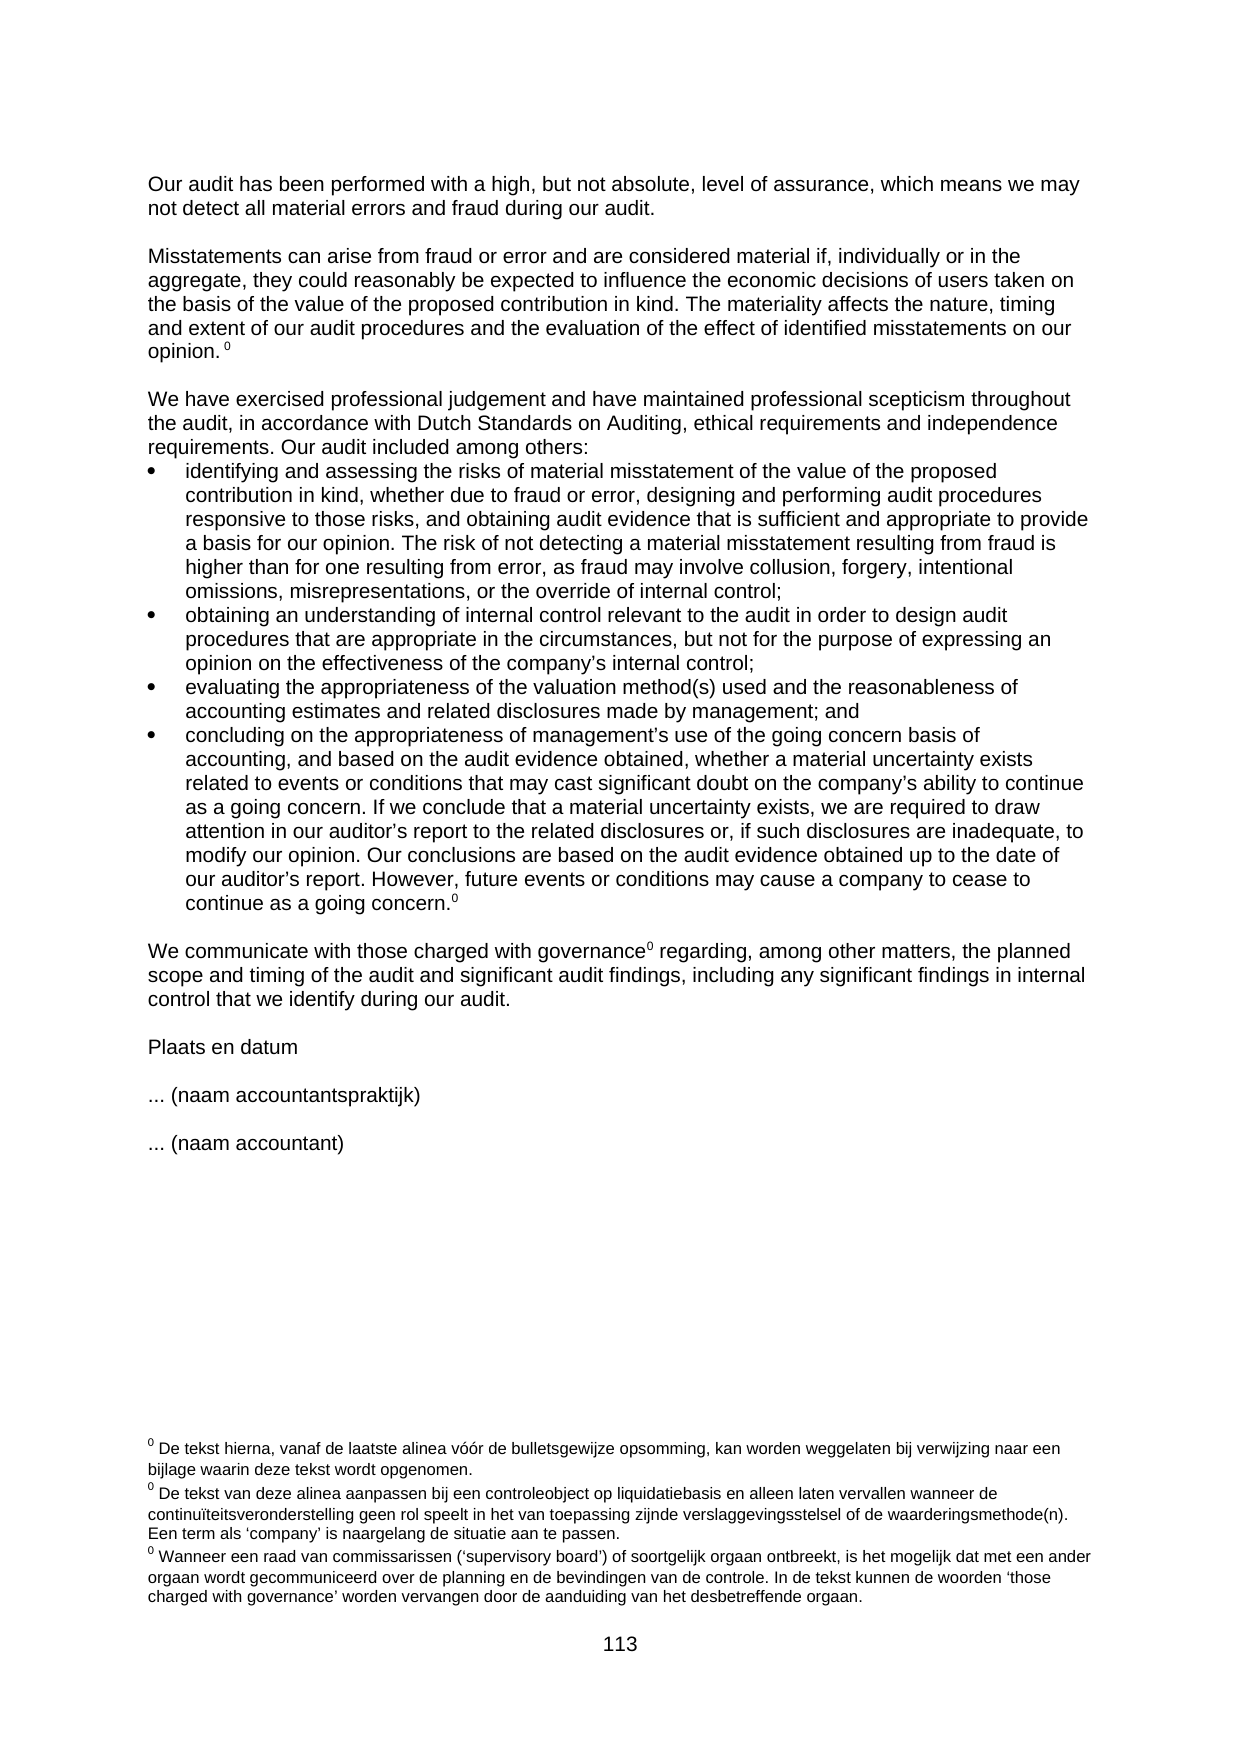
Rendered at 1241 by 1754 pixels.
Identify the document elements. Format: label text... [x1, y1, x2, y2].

text Misstatements can arise from fraud or error and are considered material if, individually or in the aggregate, they could reasonably be expected to influence the economic decisions of users taken on the basis of the value of the proposed contribution in kind. The materiality affects the nature, timing and extent of our audit procedures and the evaluation of the effect of identified misstatements on our opinion. [148, 243, 1093, 363]
text We have exercised professional judgement and have maintained professional scepticism throughout the audit, in accordance with Dutch Standards on Auditing, ethical requirements and independence requirements. Our audit included among others: [148, 387, 1093, 459]
text ... (naam accountant) [148, 1130, 1093, 1154]
text ... (naam accountantspraktijk) [148, 1082, 1093, 1106]
list evaluating the appropriateness of the valuation method(s) used and the reasonableness of accounting estimates and related disclosures made by management; and [148, 675, 1093, 723]
list identifying and assessing the risks of material misstatement of the value of the proposed contribution in kind, whether due to fraud or error, designing and performing audit procedures responsive to those risks, and obtaining audit evidence that is sufficient and appropriate to provide a basis for our opinion. The risk of not detecting a material misstatement resulting from fraud is higher than for one resulting from error, as fraud may involve collusion, forgery, intentional omissions, misrepresentations, or the override of internal control; [148, 459, 1093, 603]
text Plaats en datum [148, 1034, 1093, 1058]
text We communicate with those charged with governance regarding, among other matters, the planned scope and timing of the audit and significant audit findings, including any significant findings in internal control that we identify during our audit. [148, 939, 1093, 1011]
text Our audit has been performed with a high, but not absolute, level of assurance, which means we may not detect all material errors and fraud during our audit. [148, 172, 1093, 219]
list concluding on the appropriateness of management’s use of the going concern basis of accounting, and based on the audit evidence obtained, whether a material uncertainty exists related to events or conditions that may cast significant doubt on the company’s ability to continue as a going concern. If we conclude that a material uncertainty exists, we are required to draw attention in our auditor’s report to the related disclosures or, if such disclosures are inadequate, to modify our opinion. Our conclusions are based on the audit evidence obtained up to the date of our auditor’s report. However, future events or conditions may cause a company to cease to continue as a going concern. [148, 723, 1093, 915]
list obtaining an understanding of internal control relevant to the audit in order to design audit procedures that are appropriate in the circumstances, but not for the purpose of expressing an opinion on the effectiveness of the company’s internal control; [148, 603, 1093, 675]
